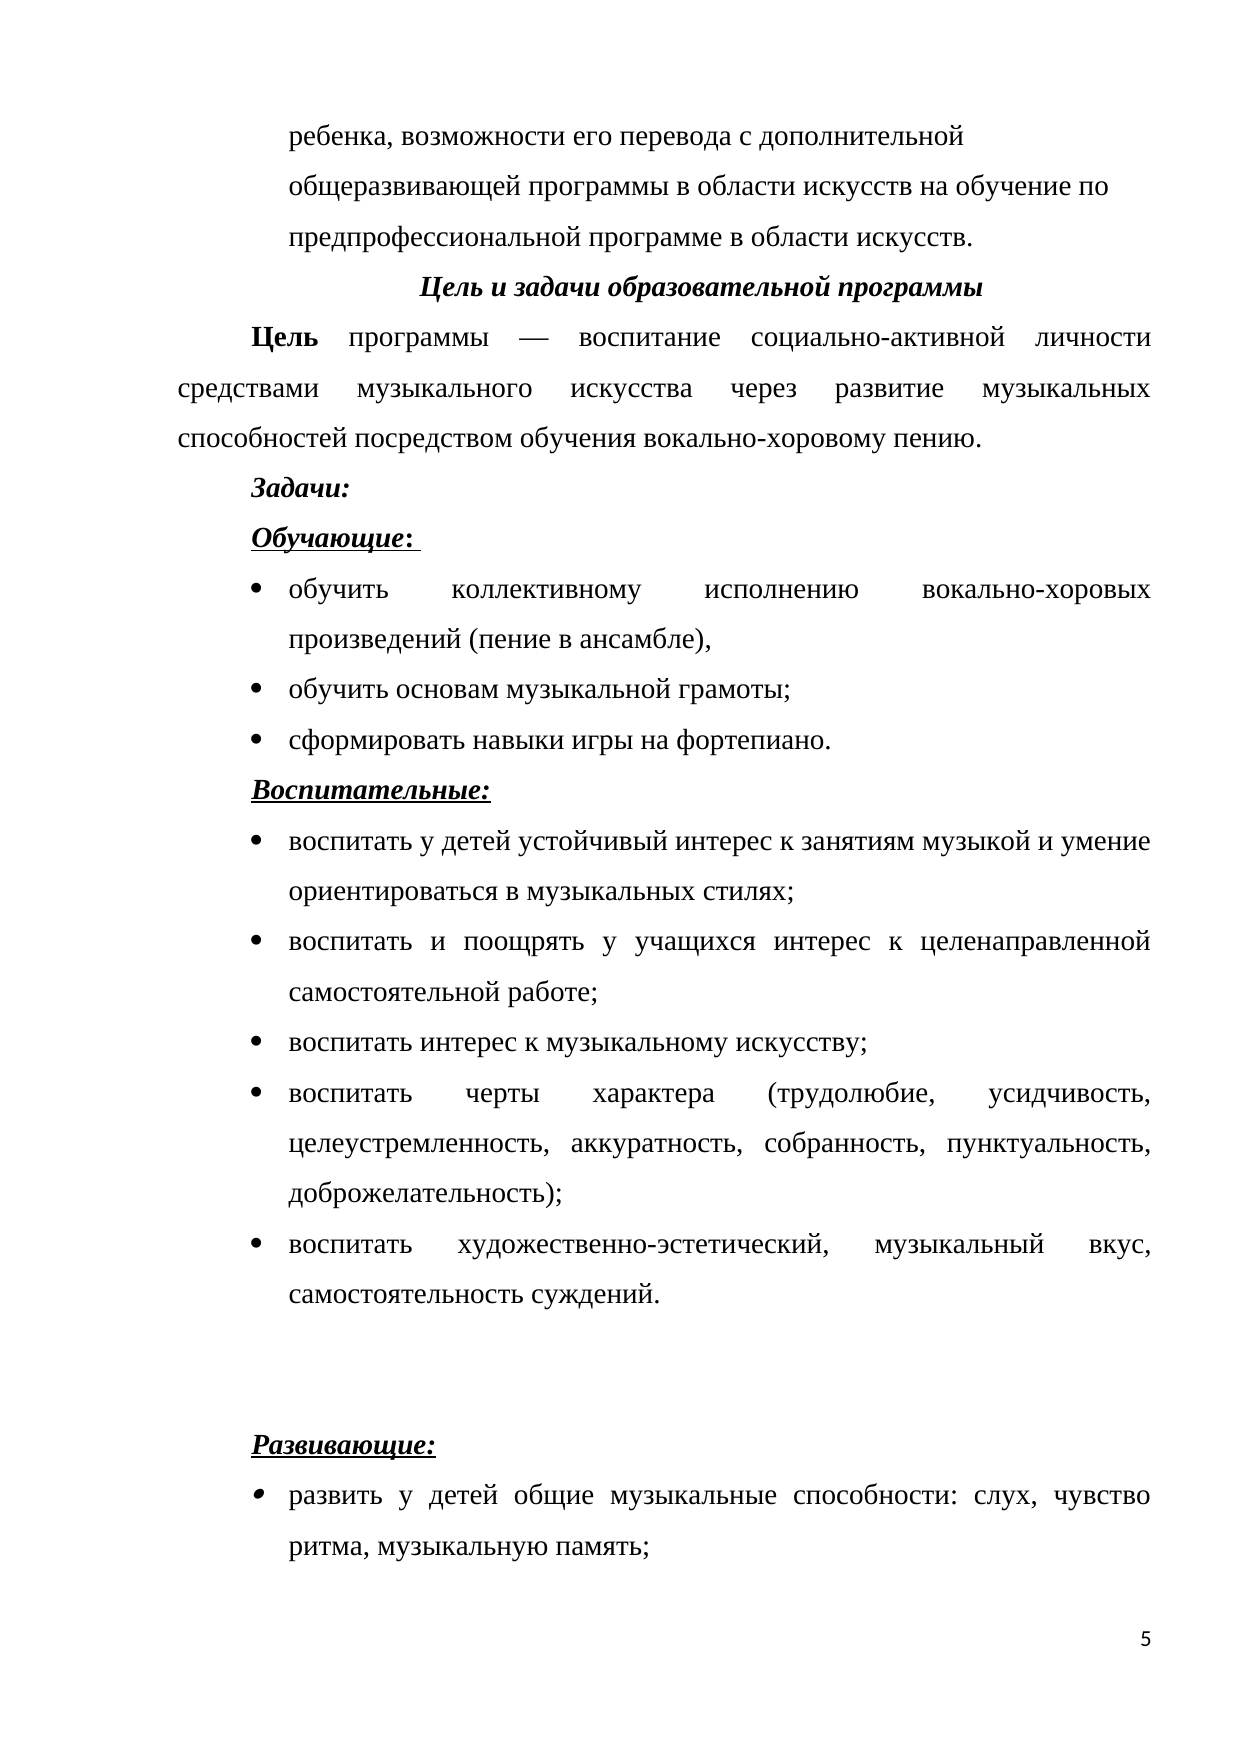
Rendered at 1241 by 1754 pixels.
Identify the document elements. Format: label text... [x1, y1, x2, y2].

text Воспитательные: [177, 772, 1152, 806]
text Цель программы — воспитание социально-активной личности средствами музыкального искусства через развитие музыкальных способностей посредством обучения вокально-хоровому пению. [177, 319, 1152, 453]
list воспитать и поощрять у учащихся интерес к целенаправленной самостоятельной работе; [251, 923, 1152, 1007]
text Обучающие: [177, 521, 1152, 554]
list воспитать черты характера (трудолюбие, усидчивость, целеустремленность, аккуратность, собранность, пунктуальность, доброжелательность); [251, 1075, 1152, 1209]
list воспитать у детей устойчивый интерес к занятиям музыкой и умение ориентироваться в музыкальных стилях; [251, 823, 1152, 907]
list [251, 118, 1152, 252]
list воспитать интерес к музыкальному искусству; [251, 1024, 1152, 1058]
text Развивающие: [177, 1427, 1152, 1461]
list развить у детей общие музыкальные способности: слух, чувство ритма, музыкальную память; [251, 1477, 1152, 1561]
text Задачи: [177, 470, 1152, 504]
text Цель и задачи образовательной программы [177, 269, 1152, 303]
list обучить основам музыкальной грамоты; [251, 672, 1152, 705]
list обучить коллективному исполнению вокально-хоровых произведений (пение в ансамбле), [251, 571, 1152, 655]
list сформировать навыки игры на фортепиано. [251, 722, 1152, 756]
list воспитать художественно-эстетический, музыкальный вкус, самостоятельность суждений. [251, 1226, 1152, 1310]
